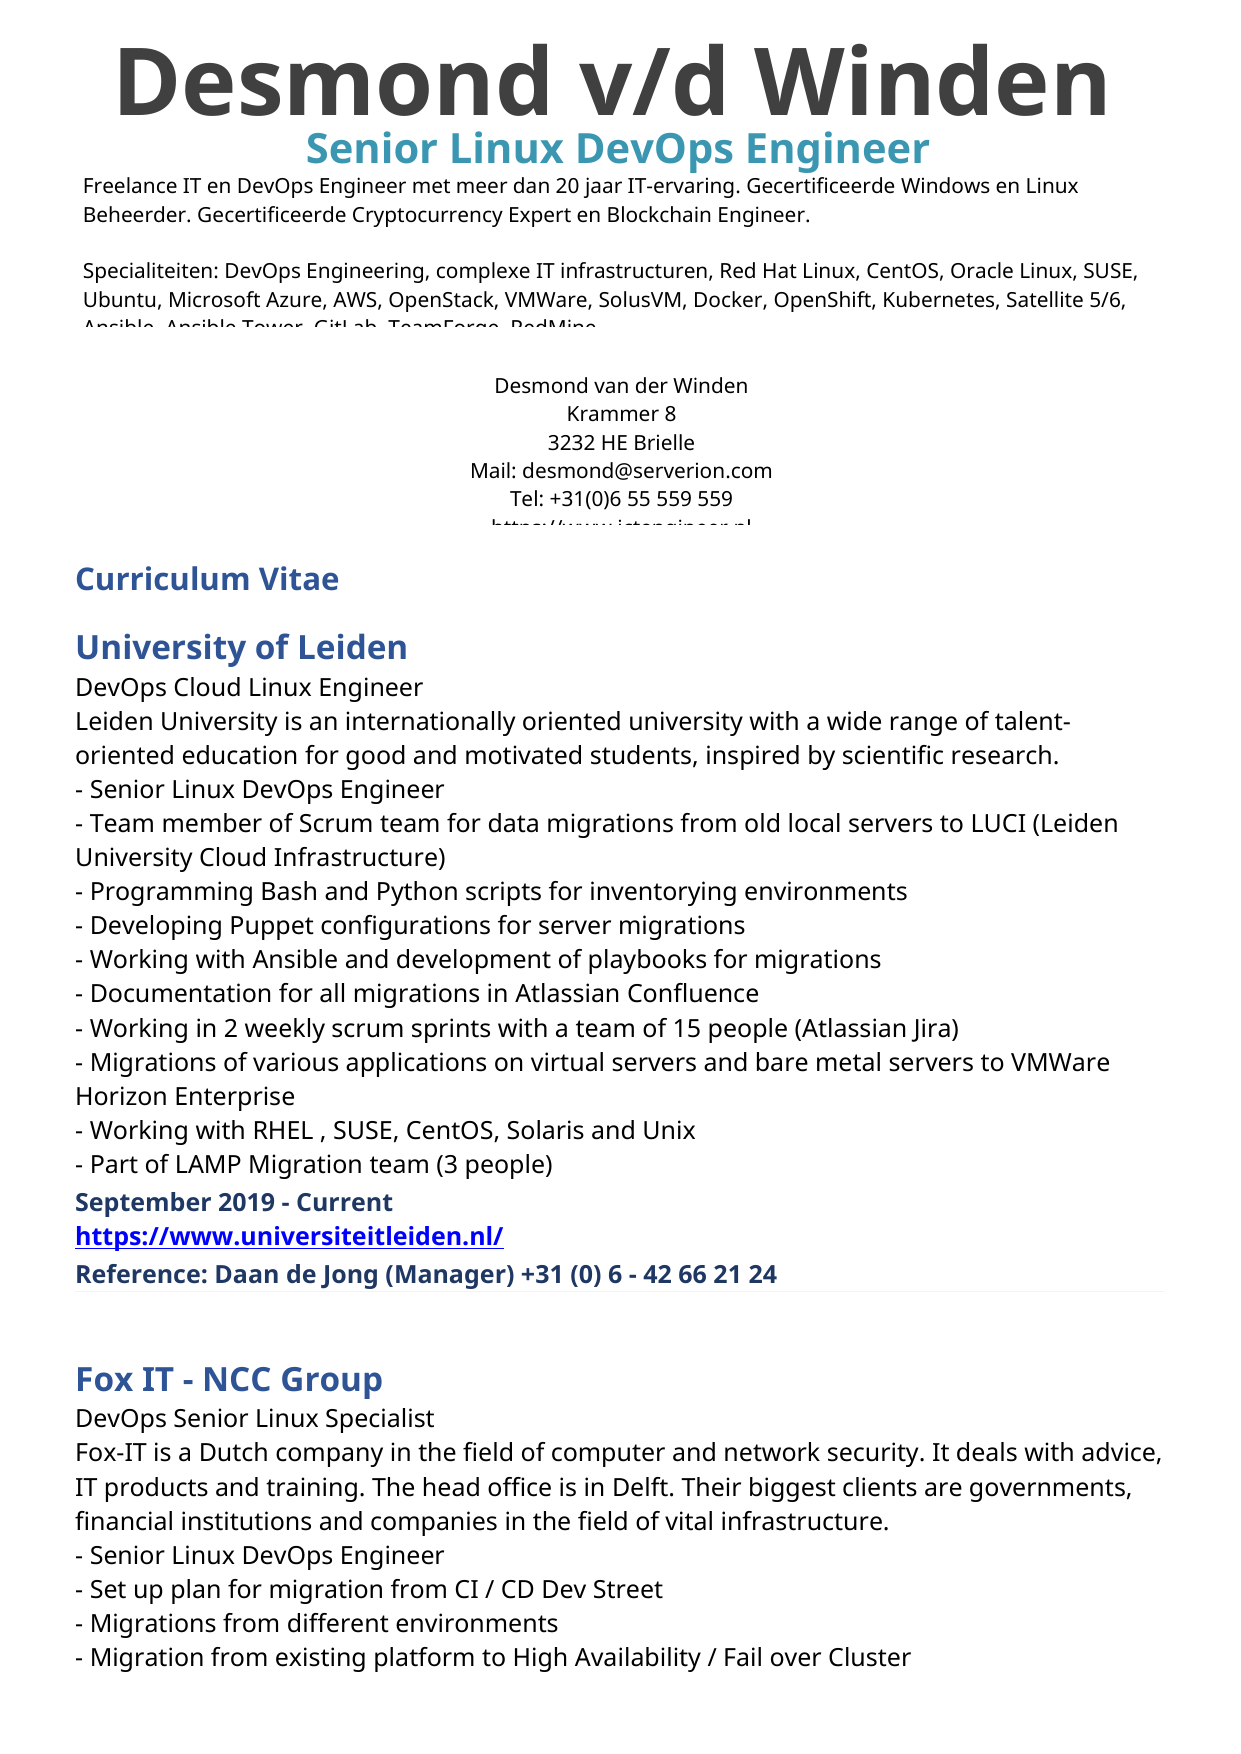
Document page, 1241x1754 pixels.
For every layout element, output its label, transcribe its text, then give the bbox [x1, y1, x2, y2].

subtitle University of Leiden [75, 624, 1165, 669]
text DevOps Senior Linux Specialist [75, 1401, 1165, 1435]
subtitle September 2019 - Current https://www.universiteitleiden.nl/ [75, 1185, 1165, 1253]
subtitle Curriculum Vitae [75, 557, 1165, 599]
text Fox IT - NCC Group [75, 1356, 1165, 1401]
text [75, 1537, 1165, 1673]
text Leiden University is an internationally oriented university with a wide range of talent-oriented education for good and motivated students, inspired by scientific research. [75, 704, 1165, 772]
text Fox-IT is a Dutch company in the field of computer and network security. It deals with advice, IT products and training. The head office is in Delft. Their biggest clients are governments, financial institutions and companies in the field of vital infrastructure. [75, 1435, 1165, 1537]
subtitle Reference: Daan de Jong (Manager) +31 (0) 6 - 42 66 21 24 [75, 1257, 1165, 1291]
text - Senior Linux DevOps Engineer - Team member of Scrum team for data migrations from old local servers to LUCI (Leiden University Cloud Infrastructure) - Programming Bash and Python scripts for inventorying environments - Developing Puppet configurations for server migrations - Working with Ansible and development of playbooks for migrations - Documentation for all migrations in Atlassian Confluence - Working in 2 weekly scrum sprints with a team of 15 people (Atlassian Jira) - Migrations of various applications on virtual servers and bare metal servers to VMWare Horizon Enterprise - Working with RHEL , SUSE, CentOS, Solaris and Unix - Part of LAMP Migration team (3 people) [75, 772, 1165, 1181]
text DevOps Cloud Linux Engineer [75, 669, 1165, 704]
